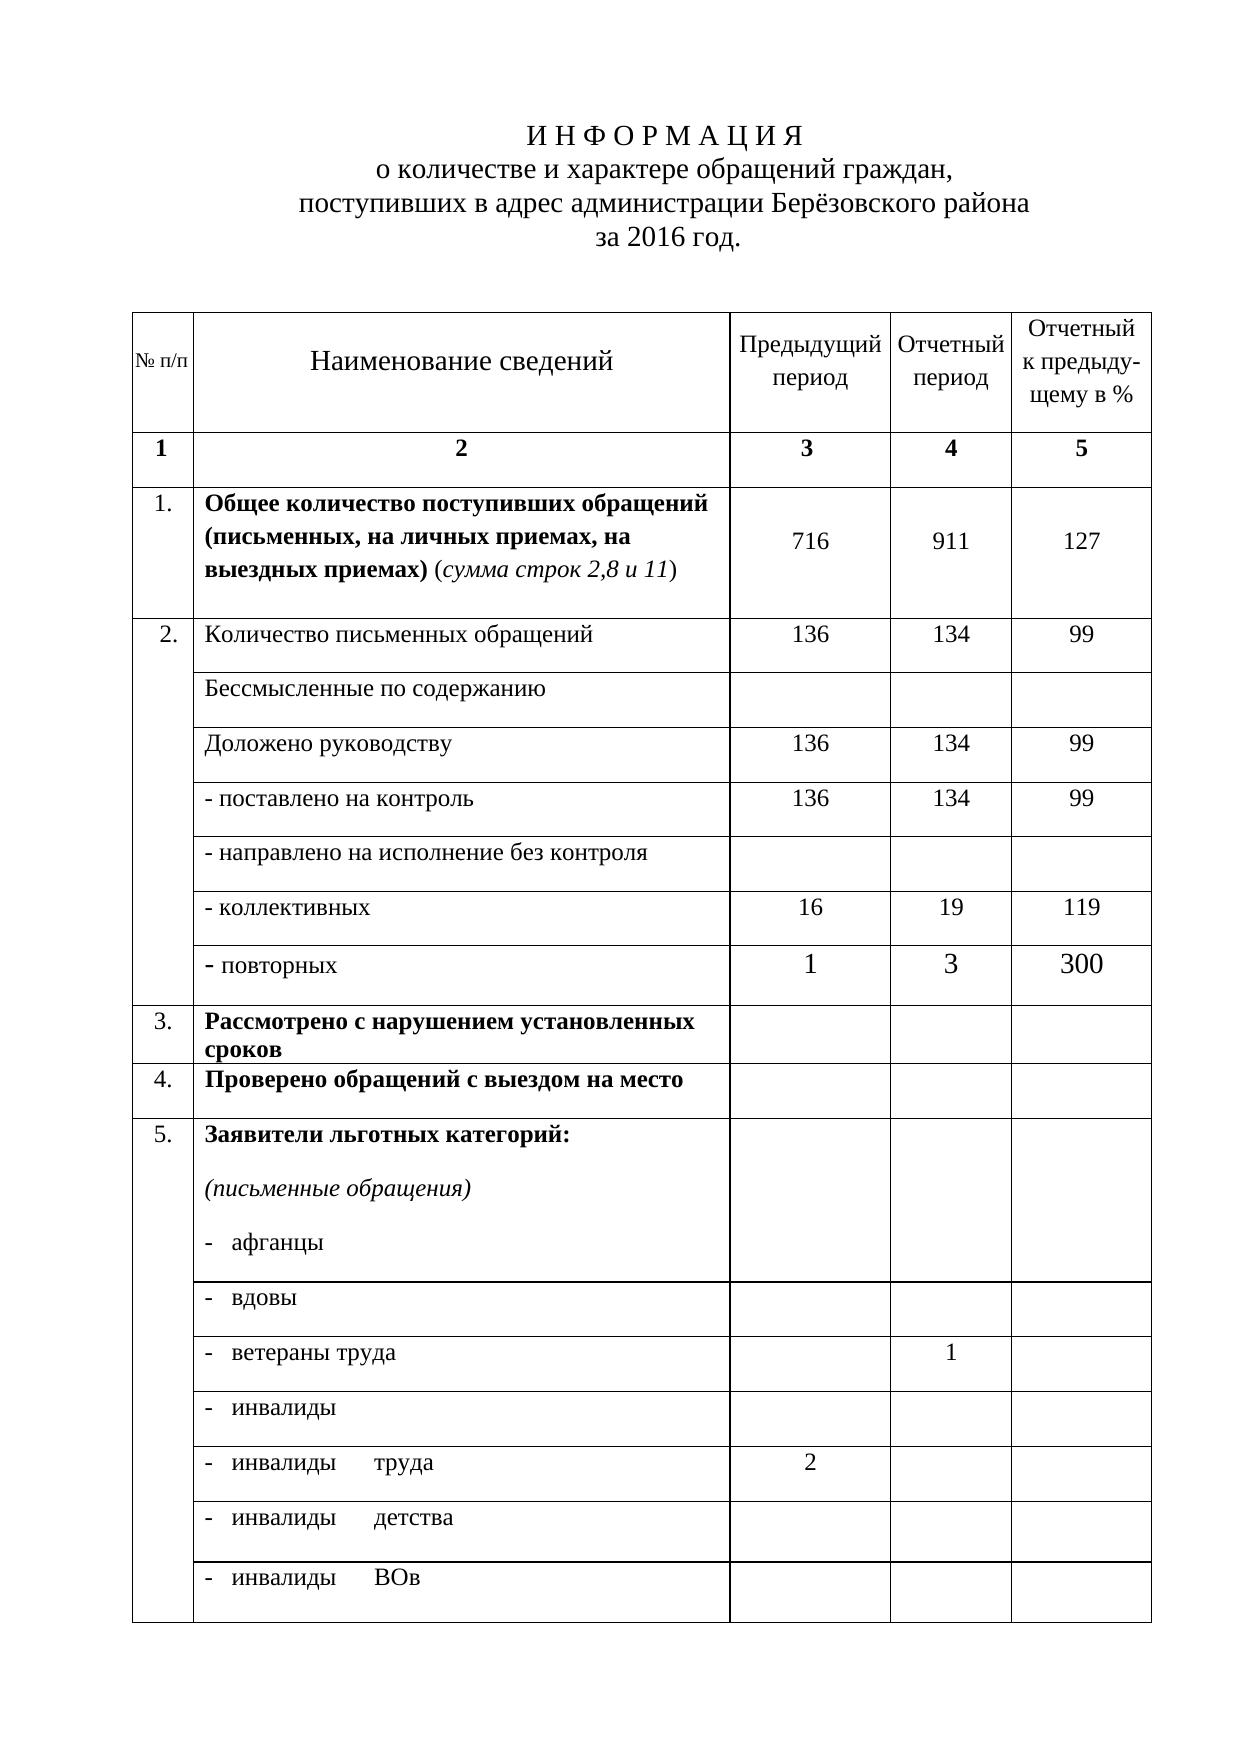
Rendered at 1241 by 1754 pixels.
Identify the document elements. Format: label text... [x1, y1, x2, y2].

table_cell [731, 673, 890, 727]
table_cell 5. [133, 1119, 193, 1622]
table_cell 300 [1012, 946, 1151, 1005]
table_cell - инвалиды ВОв [194, 1563, 729, 1622]
table_cell 3 [731, 433, 890, 487]
table_cell [1012, 1392, 1151, 1446]
table_cell 1 [731, 946, 890, 1005]
table_cell - инвалиды труда [194, 1447, 729, 1501]
table_cell [1012, 1226, 1151, 1281]
table_cell [731, 1283, 890, 1336]
table_cell [1012, 673, 1151, 727]
table_header Отчетный к предыду-щему в % [1012, 313, 1151, 432]
table_cell [731, 1392, 890, 1446]
table_cell 99 [1012, 728, 1151, 782]
table_cell [1012, 1064, 1151, 1118]
table_cell [731, 1064, 890, 1118]
table_cell Количество письменных обращений [194, 619, 729, 672]
table_cell 3. [133, 1006, 193, 1063]
table_cell 4. [133, 1064, 193, 1118]
table_cell Проверено обращений с выездом на место [194, 1064, 729, 1118]
table_cell - афганцы [194, 1226, 729, 1281]
table_cell Общее количество поступивших обращений (письменных, на личных приемах, на выездных приемах) (сумма строк 2,8 и 11) [194, 488, 729, 618]
table_cell [891, 1392, 1011, 1446]
text за 2016 год. [148, 219, 1181, 252]
table_header Отчетный период [891, 313, 1011, 432]
table_cell [891, 1064, 1011, 1118]
table_cell [891, 1563, 1011, 1622]
table_cell [891, 673, 1011, 727]
table_cell [891, 837, 1011, 891]
table_cell 136 [731, 783, 890, 836]
table_cell Заявители льготных категорий: (письменные обращения) [194, 1119, 729, 1226]
table_cell [891, 1283, 1011, 1336]
table_cell [1012, 1337, 1151, 1391]
table_cell 1 [891, 1337, 1011, 1391]
table_cell [1012, 837, 1151, 891]
table_cell 134 [891, 728, 1011, 782]
table_cell [1012, 1119, 1151, 1226]
table_cell 16 [731, 892, 890, 945]
table_header Предыдущий период [731, 313, 890, 432]
table_cell [731, 837, 890, 891]
table_cell 134 [891, 783, 1011, 836]
table_cell [731, 1006, 890, 1063]
table_cell [731, 1226, 890, 1281]
table_cell 2 [731, 1447, 890, 1501]
table_cell 5 [1012, 433, 1151, 487]
table_cell Бессмысленные по содержанию [194, 673, 729, 727]
table_cell - поставлено на контроль [194, 783, 729, 836]
table_cell 127 [1012, 488, 1151, 618]
table_cell [891, 1006, 1011, 1063]
table_cell - коллективных [194, 892, 729, 945]
table_cell [891, 1502, 1011, 1561]
table_header № п/п [133, 313, 193, 432]
table_cell 3 [891, 946, 1011, 1005]
table_cell [1012, 1563, 1151, 1622]
table_cell 136 [731, 619, 890, 672]
table_cell 136 [731, 728, 890, 782]
table_cell 99 [1012, 783, 1151, 836]
table_cell 911 [891, 488, 1011, 618]
text о количестве и характере обращений граждан, [148, 152, 1181, 185]
table_cell 99 [1012, 619, 1151, 672]
table_cell - инвалиды [194, 1392, 729, 1446]
table_cell [731, 1563, 890, 1622]
table_cell [891, 1226, 1011, 1281]
table_cell Рассмотрено с нарушением установленных сроков [194, 1006, 729, 1063]
table_cell - ветераны труда [194, 1337, 729, 1391]
table_cell 716 [731, 488, 890, 618]
table_cell [731, 1119, 890, 1226]
table_cell - вдовы [194, 1283, 729, 1336]
table_cell 4 [891, 433, 1011, 487]
table_cell 134 [891, 619, 1011, 672]
table_cell 1. [133, 488, 193, 618]
table_cell [731, 1502, 890, 1561]
table_cell Доложено руководству [194, 728, 729, 782]
table_cell - направлено на исполнение без контроля [194, 837, 729, 891]
table_cell 19 [891, 892, 1011, 945]
table_cell 2. [133, 619, 193, 1005]
table_cell - повторных [194, 946, 729, 1005]
table_cell 1 [133, 433, 193, 487]
text поступивших в адрес администрации Берёзовского района [148, 185, 1181, 219]
text И Н Ф О Р М А Ц И Я [148, 118, 1181, 152]
table_cell [891, 1447, 1011, 1501]
table_cell [1012, 1502, 1151, 1561]
table_cell - инвалиды детства [194, 1502, 729, 1561]
table_cell [891, 1119, 1011, 1226]
table_cell 119 [1012, 892, 1151, 945]
table_cell 2 [194, 433, 729, 487]
table_cell [1012, 1447, 1151, 1501]
table_cell [1012, 1006, 1151, 1063]
table_cell [1012, 1283, 1151, 1336]
table_cell [731, 1337, 890, 1391]
table_header Наименование сведений [194, 313, 729, 432]
